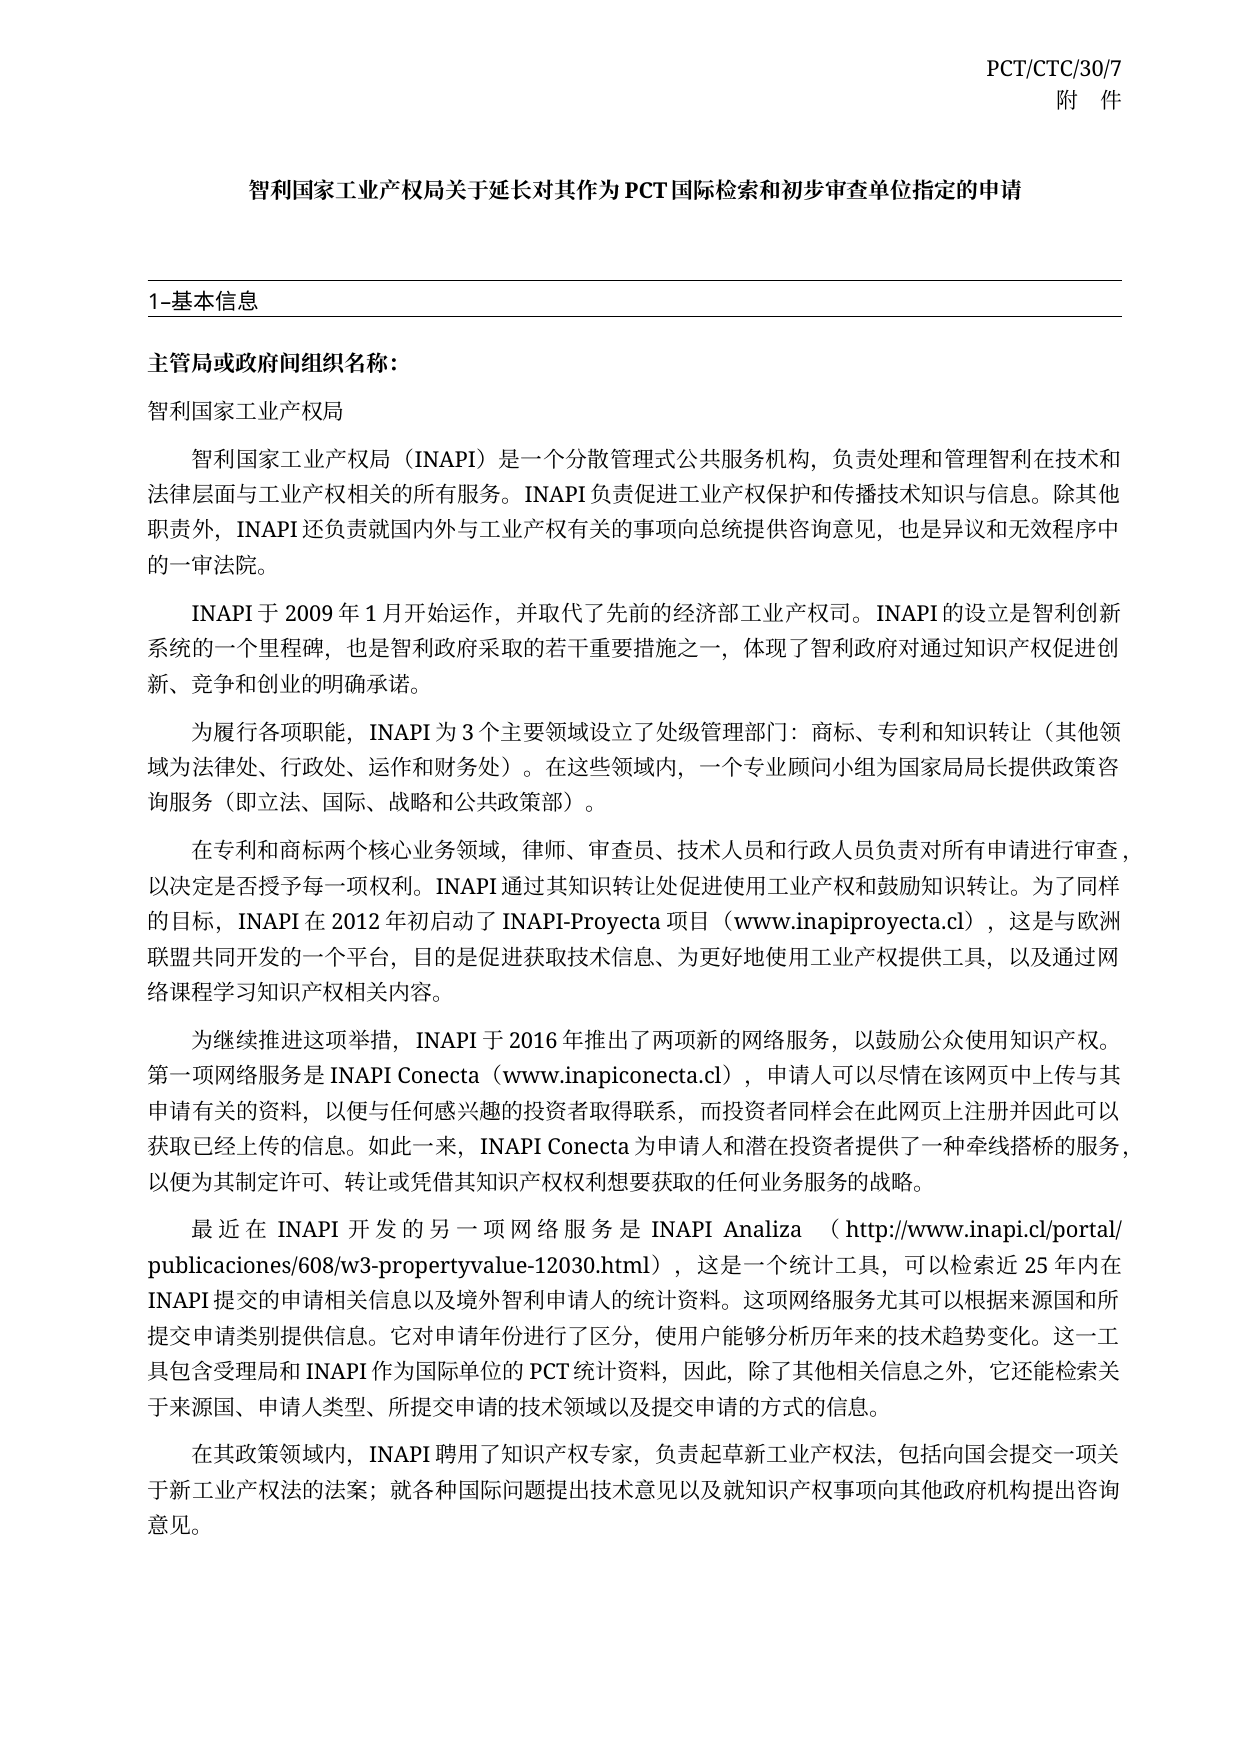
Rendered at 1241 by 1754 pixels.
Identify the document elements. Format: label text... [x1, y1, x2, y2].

text 在专利和商标两个核心业务领域，律师、审查员、技术人员和行政人员负责对所有申请进行审查，以决定是否授予每一项权利。INAPI通过其知识转让处促进使用工业产权和鼓励知识转让。为了同样的目标，INAPI在2012年初启动了INAPI-Proyecta项目（www.inapiproyecta.cl），这是与欧洲联盟共同开发的一个平台，目的是促进获取技术信息、为更好地使用工业产权提供工具，以及通过网络课程学习知识产权相关内容。 [148, 829, 1122, 1007]
text 为继续推进这项举措，INAPI于2016年推出了两项新的网络服务，以鼓励公众使用知识产权。第一项网络服务是INAPI Conecta（www.inapiconecta.cl），申请人可以尽情在该网页中上传与其申请有关的资料，以便与任何感兴趣的投资者取得联系，而投资者同样会在此网页上注册并因此可以获取已经上传的信息。如此一来，INAPI Conecta为申请人和潜在投资者提供了一种牵线搭桥的服务，以便为其制定许可、转让或凭借其知识产权权利想要获取的任何业务服务的战略。 [148, 1019, 1122, 1196]
text 最近在INAPI开发的另一项网络服务是INAPI Analiza （http://www.inapi.cl/portal/‌publicaciones/608/w3-propertyvalue-12030.html），这是一个统计工具，可以检索近25年内在INAPI提交的申请相关信息以及境外智利申请人的统计资料。这项网络服务尤其可以根据来源国和所提交申请类别提供信息。它对申请年份进行了区分，使用户能够分析历年来的技术趋势变化。这一工具包含受理局和INAPI作为国际单位的PCT统计资料，因此，除了其他相关信息之外，它还能检索关于来源国、申请人类型、所提交申请的技术领域以及提交申请的方式的信息。 [148, 1209, 1122, 1421]
text 主管局或政府间组织名称： [148, 342, 1122, 377]
text 在其政策领域内，INAPI聘用了知识产权专家，负责起草新工业产权法，包括向国会提交一项关于新工业产权法的法案；就各种国际问题提出技术意见以及就知识产权事项向其他政府机构提出咨询意见。 [148, 1434, 1122, 1540]
text 为履行各项职能，INAPI为3个主要领域设立了处级管理部门：商标、专利和知识转让（其他领域为法律处、行政处、运作和财务处）。在这些领域内，一个专业顾问小组为国家局局长提供政策咨询服务（即立法、国际、战略和公共政策部）。 [148, 711, 1122, 817]
text INAPI于2009年1月开始运作，并取代了先前的经济部工业产权司。INAPI的设立是智利创新系统的一个里程碑，也是智利政府采取的若干重要措施之一，体现了智利政府对通过知识产权促进创新、竞争和创业的明确承诺。 [148, 592, 1122, 698]
text 智利国家工业产权局 [148, 390, 1122, 425]
text 智利国家工业产权局（INAPI）是一个分散管理式公共服务机构，负责处理和管理智利在技术和法律层面与工业产权相关的所有服务。INAPI负责促进工业产权保护和传播技术知识与信息。除其他职责外，INAPI还负责就国内外与工业产权有关的事项向总统提供咨询意见，也是异议和无效程序中的一审法院。 [148, 438, 1122, 579]
subtitle 1–基本信息 [148, 281, 1122, 316]
text 智利国家工业产权局关于延长对其作为PCT国际检索和初步审查单位指定的申请 [148, 169, 1122, 204]
